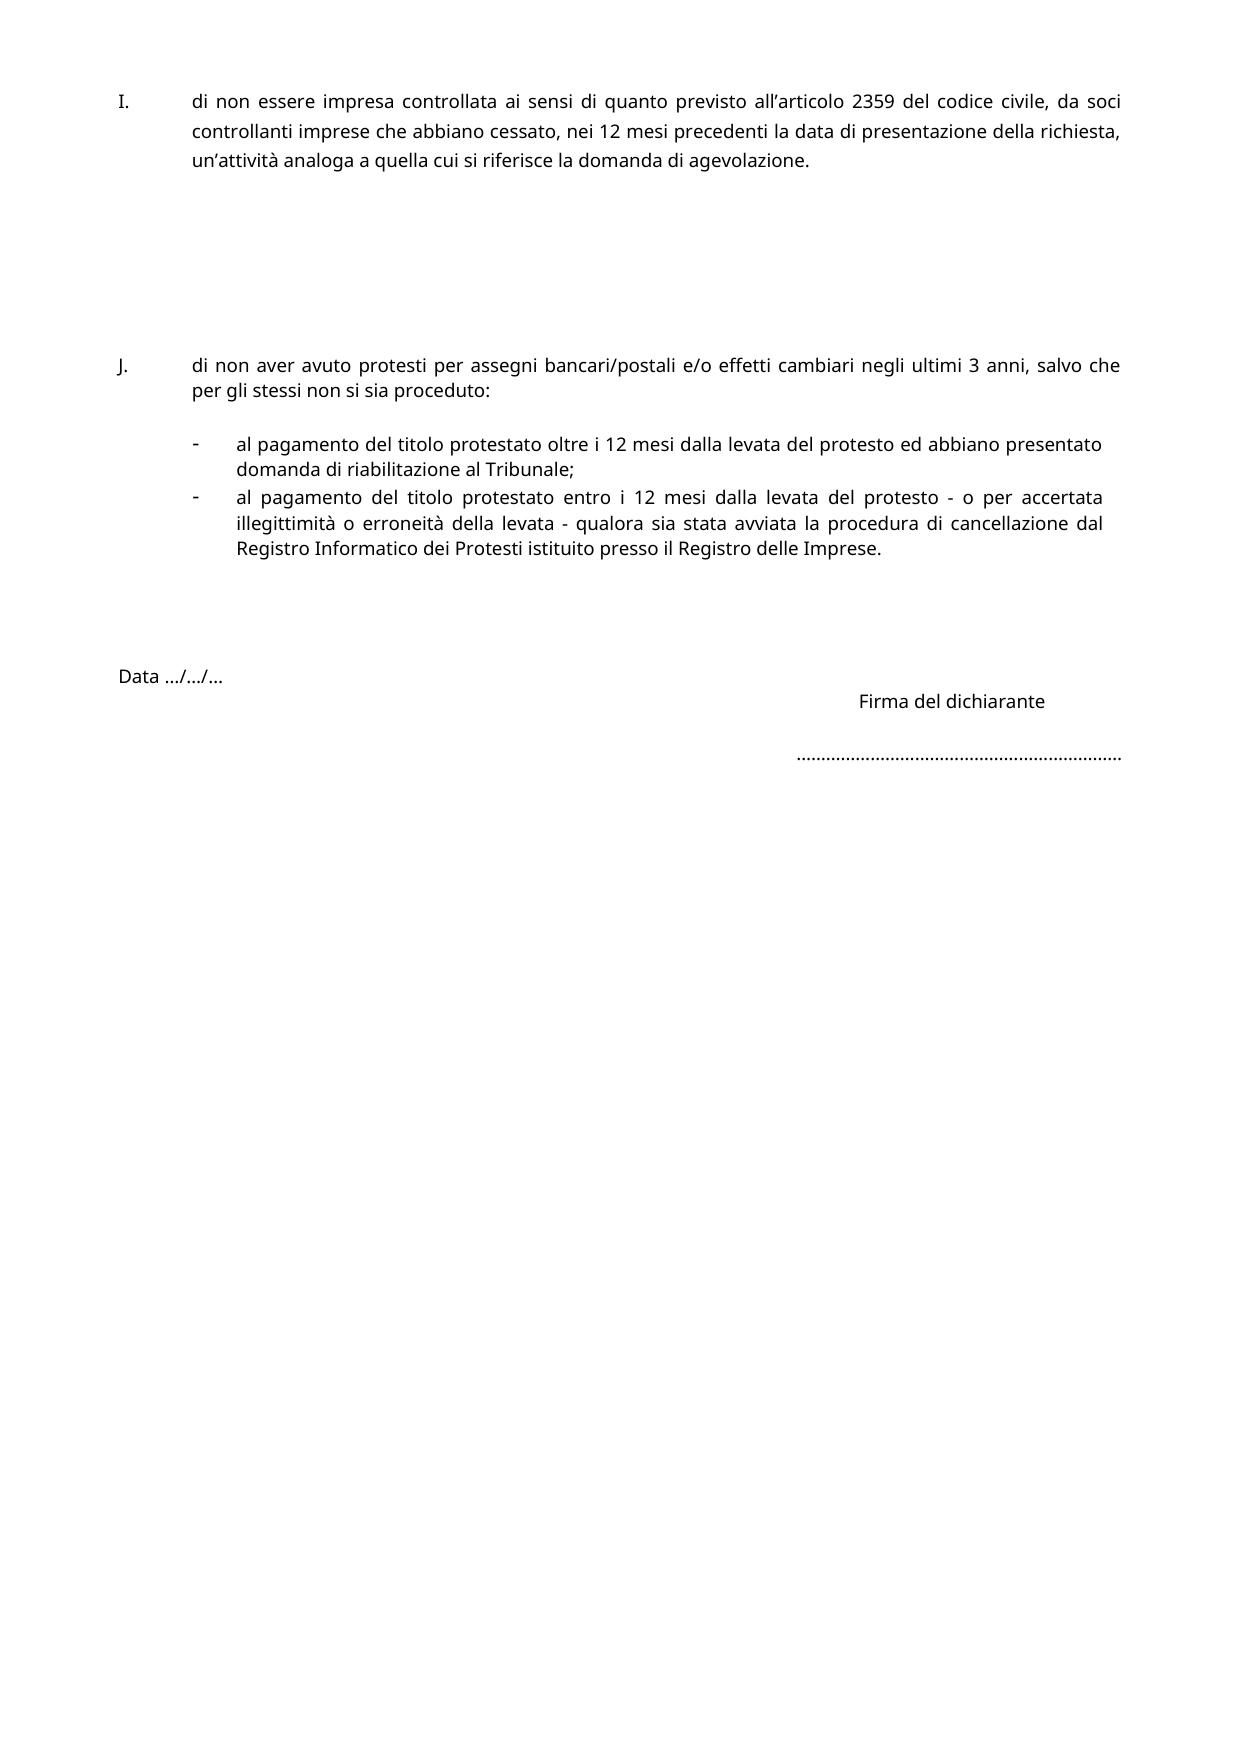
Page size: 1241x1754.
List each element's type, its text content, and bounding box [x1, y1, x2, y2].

text ………………………………………………………… [118, 740, 1122, 765]
text Firma del dichiarante [708, 689, 1122, 714]
text Data …/…/… [118, 663, 1122, 689]
list al pagamento del titolo protestato entro i 12 mesi dalla levata del protesto - o per accertata illegittimità o erroneità della levata - qualora sia stata avviata la procedura di cancellazione dal Registro Informatico dei Protesti istituito presso il Registro delle Imprese. [192, 482, 1104, 561]
list di non aver avuto protesti per assegni bancari/postali e/o effetti cambiari negli ultimi 3 anni, salvo che per gli stessi non si sia proceduto: [118, 352, 1122, 403]
list di non essere impresa controllata ai sensi di quanto previsto all’articolo 2359 del codice civile, da soci controllanti imprese che abbiano cessato, nei 12 mesi precedenti la data di presentazione della richiesta, un’attività analoga a quella cui si riferisce la domanda di agevolazione. [118, 89, 1122, 173]
list al pagamento del titolo protestato oltre i 12 mesi dalla levata del protesto ed abbiano presentato domanda di riabilitazione al Tribunale; [192, 429, 1104, 482]
